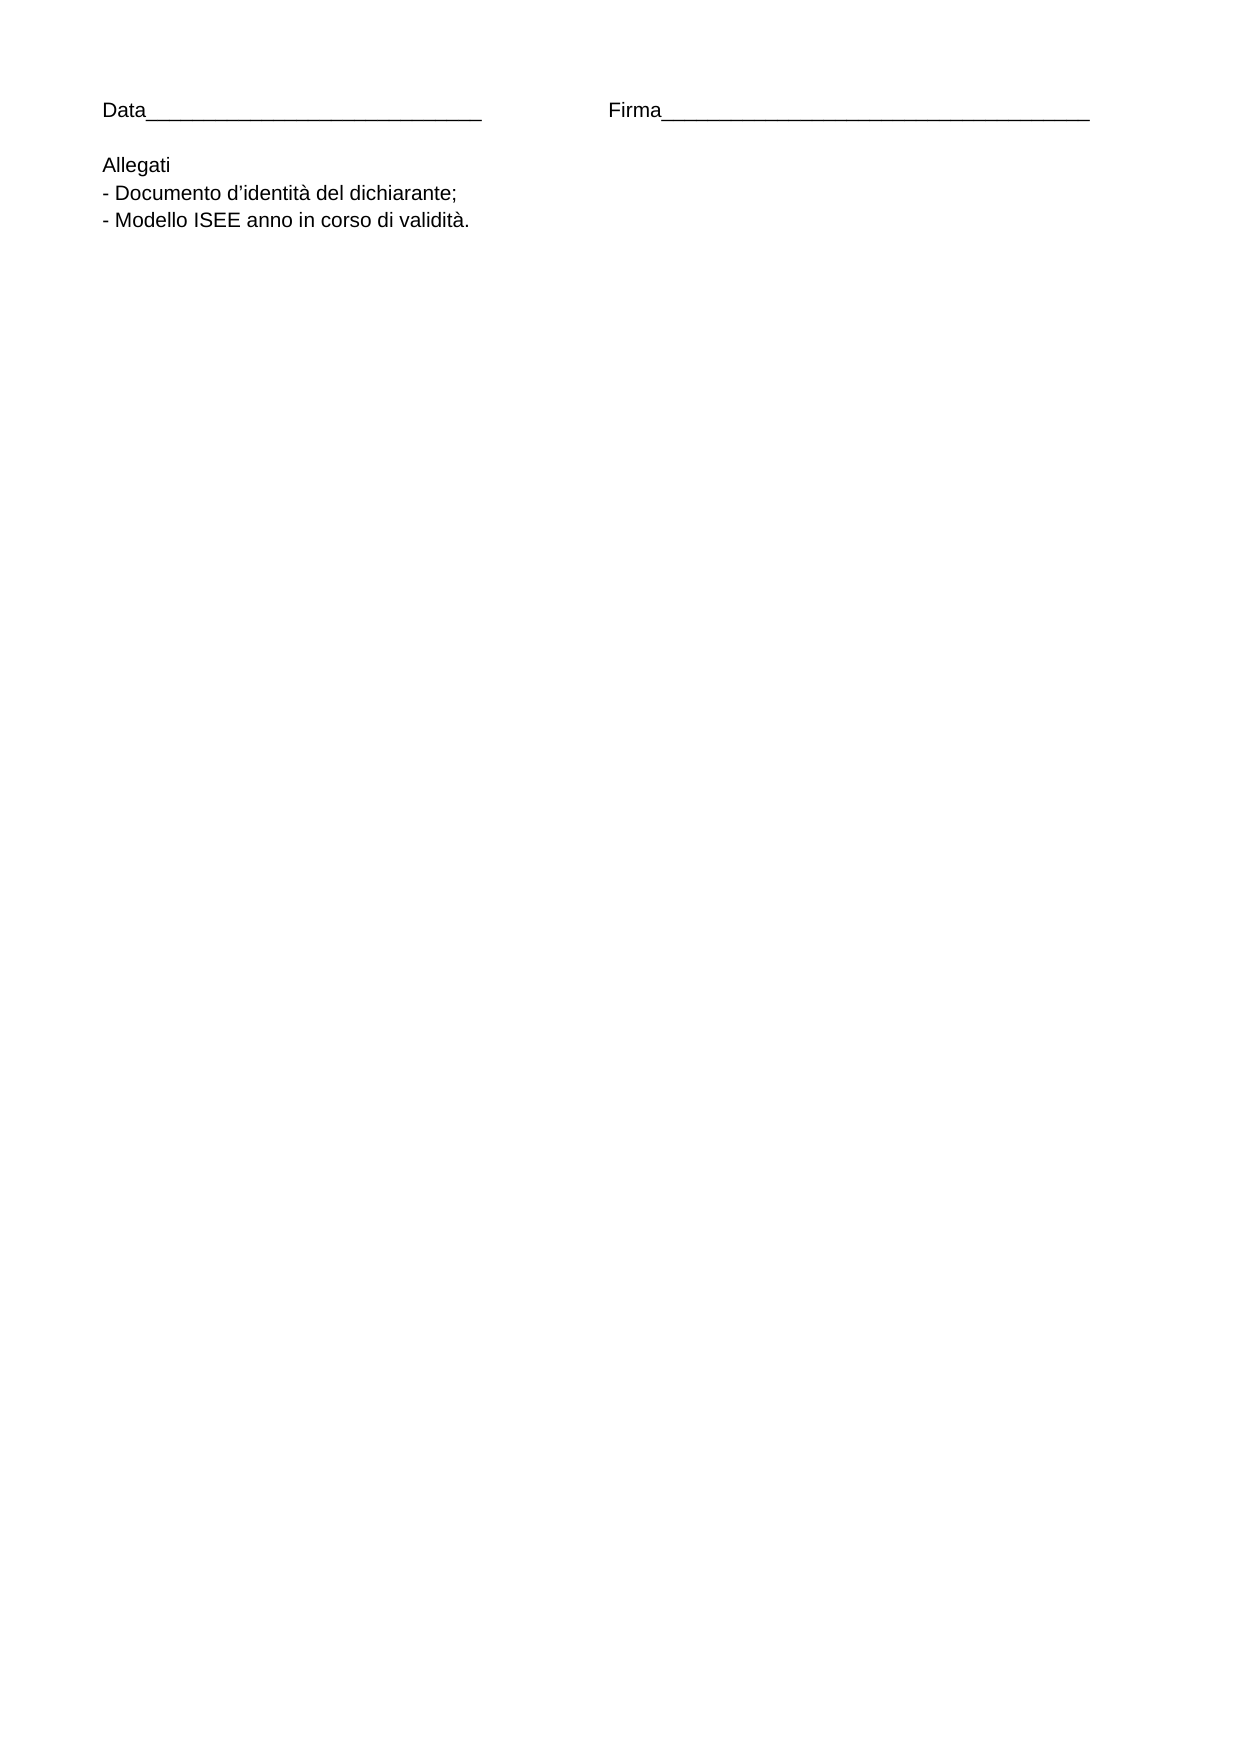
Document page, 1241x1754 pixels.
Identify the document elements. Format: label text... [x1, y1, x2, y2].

text Data_____________________________ Firma_____________________________________ [102, 98, 1103, 122]
text - Modello ISEE anno in corso di validità. [102, 208, 1103, 232]
text - Documento d’identità del dichiarante; [102, 180, 1103, 204]
text Allegati [102, 153, 1103, 177]
